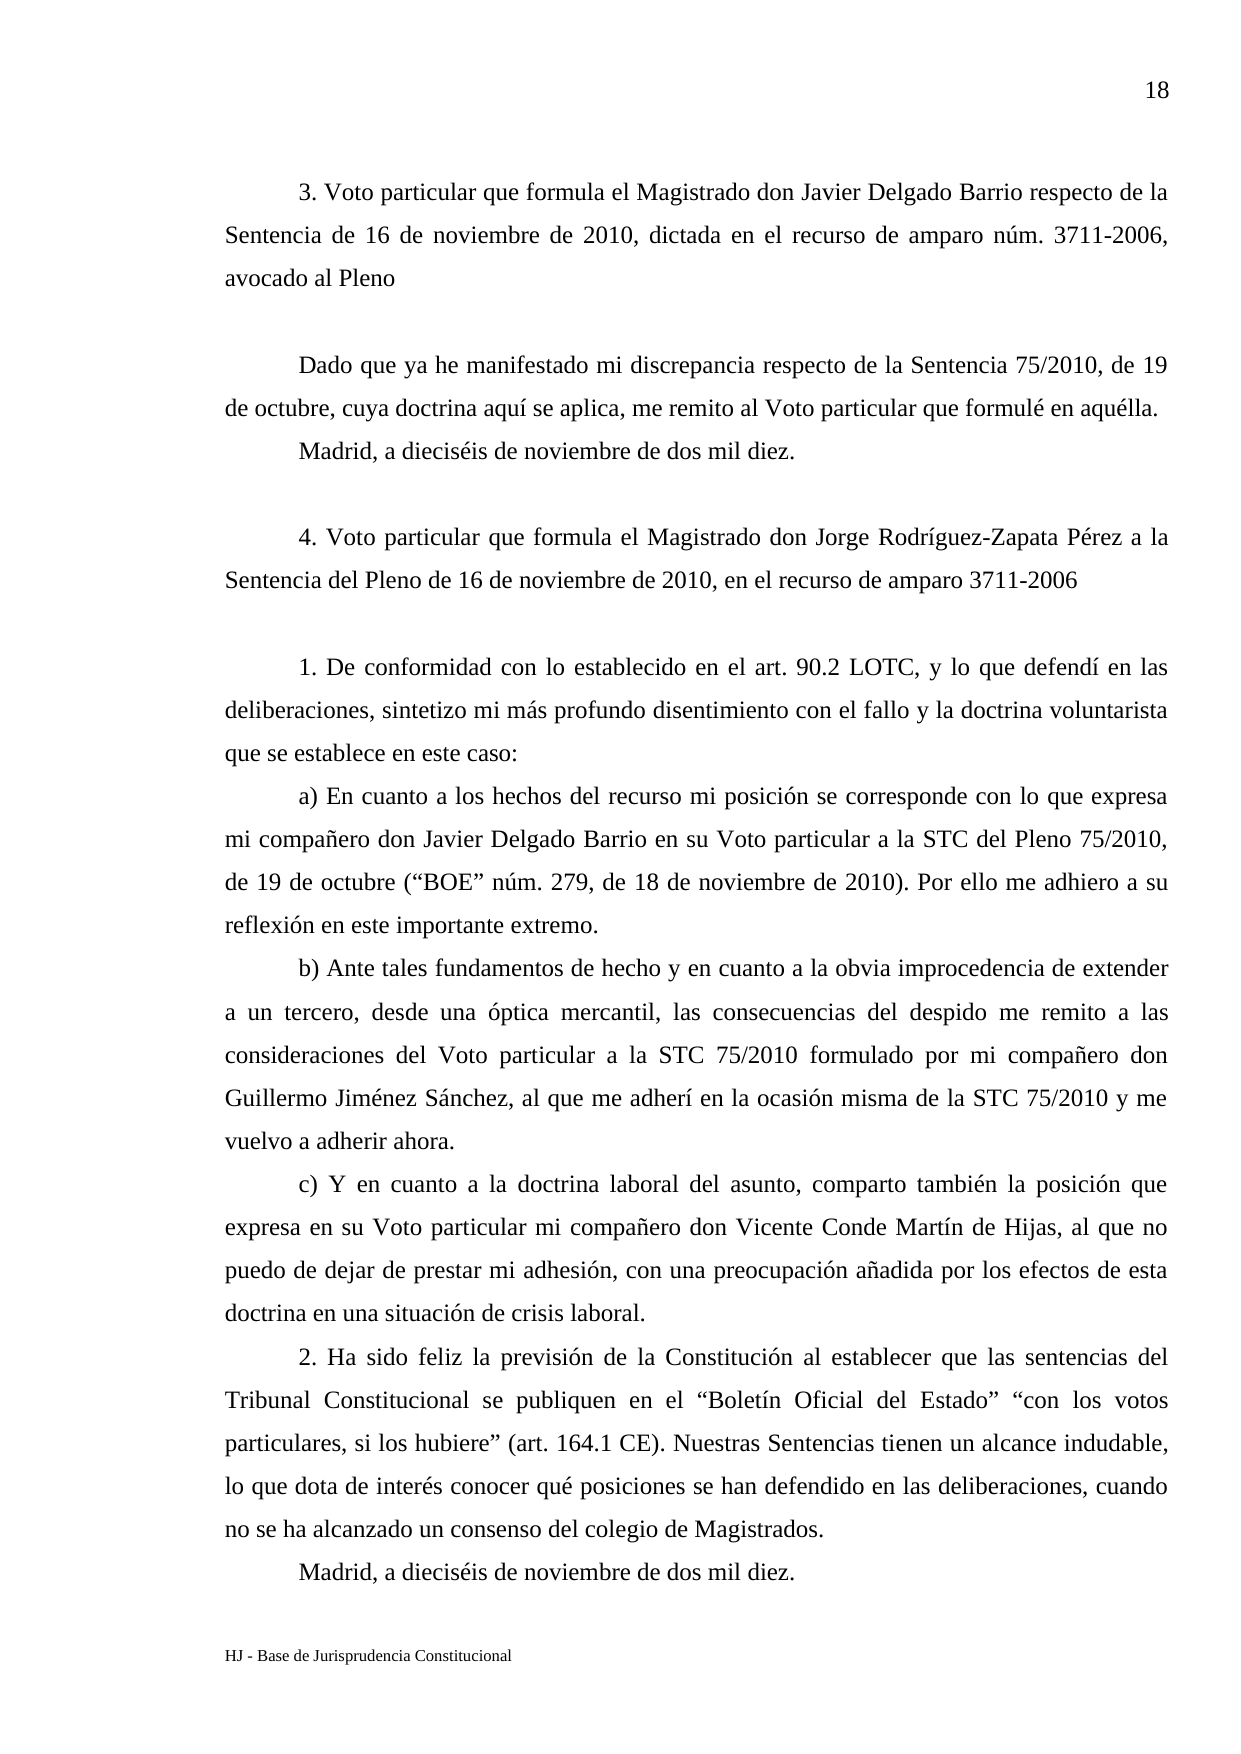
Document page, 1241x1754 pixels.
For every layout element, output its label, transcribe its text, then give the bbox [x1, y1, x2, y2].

text 1. De conformidad con lo establecido en el art. 90.2 LOTC, y lo que defendí en las deliberaciones, sintetizo mi más profundo disentimiento con el fallo y la doctrina voluntarista que se establece en este caso: [224, 652, 1169, 767]
text c) Y en cuanto a la doctrina laboral del asunto, comparto también la posición que expresa en su Voto particular mi compañero don Vicente Conde Martín de Hijas, al que no puedo de dejar de prestar mi adhesión, con una preocupación añadida por los efectos de esta doctrina en una situación de crisis laboral. [224, 1169, 1169, 1327]
text 4. Voto particular que formula el Magistrado don Jorge Rodríguez-Zapata Pérez a la Sentencia del Pleno de 16 de noviembre de 2010, en el recurso de amparo 3711-2006 [224, 522, 1169, 594]
text 3. Voto particular que formula el Magistrado don Javier Delgado Barrio respecto de la Sentencia de 16 de noviembre de 2010, dictada en el recurso de amparo núm. 3711-2006, avocado al Pleno [224, 177, 1169, 292]
text Madrid, a dieciséis de noviembre de dos mil diez. [224, 1557, 1169, 1586]
text 2. Ha sido feliz la previsión de la Constitución al establecer que las sentencias del Tribunal Constitucional se publiquen en el “Boletín Oficial del Estado” “con los votos particulares, si los hubiere” (art. 164.1 CE). Nuestras Sentencias tienen un alcance indudable, lo que dota de interés conocer qué posiciones se han defendido en las deliberaciones, cuando no se ha alcanzado un consenso del colegio de Magistrados. [224, 1342, 1169, 1543]
text a) En cuanto a los hechos del recurso mi posición se corresponde con lo que expresa mi compañero don Javier Delgado Barrio en su Voto particular a la STC del Pleno 75/2010, de 19 de octubre (“BOE” núm. 279, de 18 de noviembre de 2010). Por ello me adhiero a su reflexión en este importante extremo. [224, 781, 1169, 939]
text Dado que ya he manifestado mi discrepancia respecto de la Sentencia 75/2010, de 19 de octubre, cuya doctrina aquí se aplica, me remito al Voto particular que formulé en aquélla. [224, 350, 1169, 422]
text b) Ante tales fundamentos de hecho y en cuanto a la obvia improcedencia de extender a un tercero, desde una óptica mercantil, las consecuencias del despido me remito a las consideraciones del Voto particular a la STC 75/2010 formulado por mi compañero don Guillermo Jiménez Sánchez, al que me adherí en la ocasión misma de la STC 75/2010 y me vuelvo a adherir ahora. [224, 953, 1169, 1155]
text Madrid, a dieciséis de noviembre de dos mil diez. [224, 436, 1169, 465]
